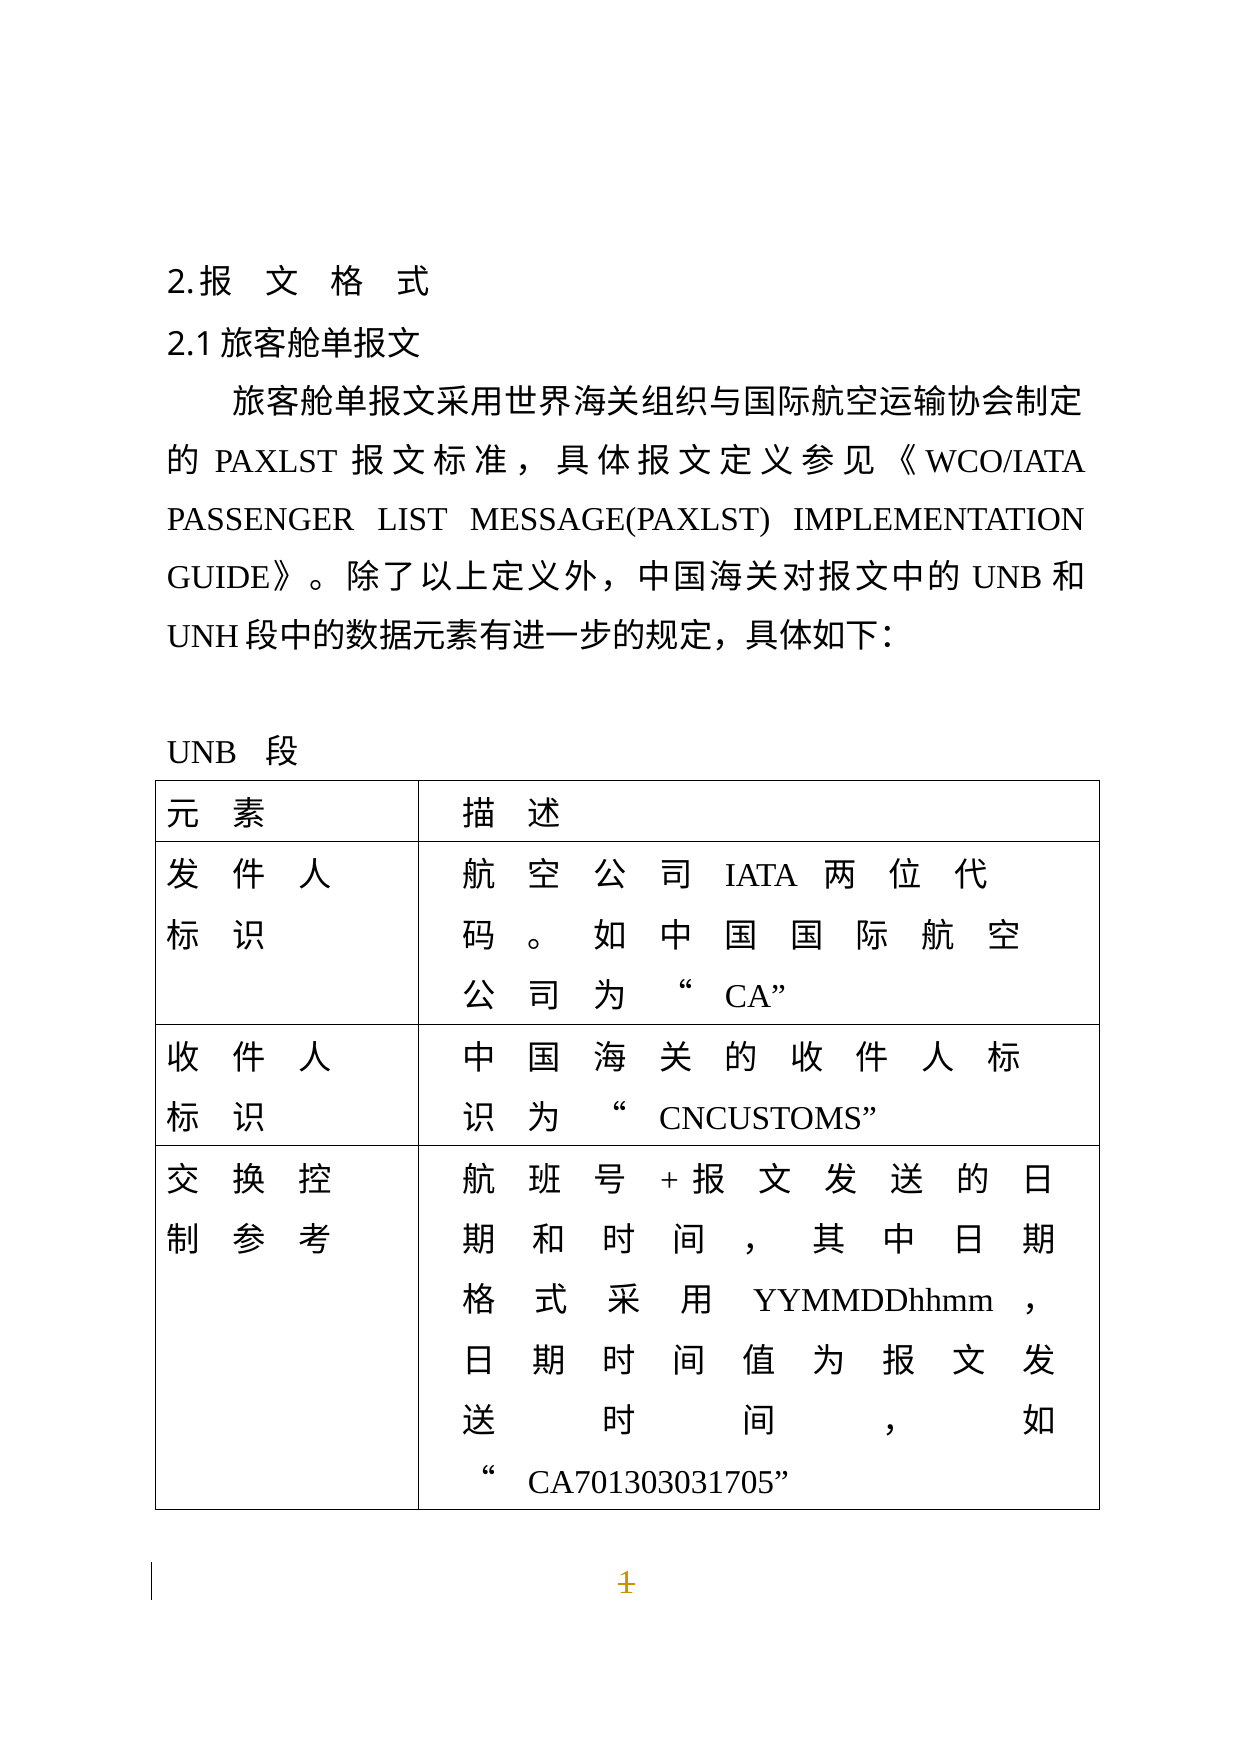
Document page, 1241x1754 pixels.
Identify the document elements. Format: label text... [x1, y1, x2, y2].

table_header 描述 [419, 781, 1099, 841]
text 2.报文格式 [167, 248, 1085, 309]
table_cell 收件人标识 [156, 1025, 418, 1145]
table_cell 航空公司IATA两位代码。如中国国际航空公司为“CA” [419, 842, 1099, 1023]
table_cell 中国海关的收件人标识为“CNCUSTOMS” [419, 1025, 1099, 1145]
text 2.1旅客舱单报文 [167, 309, 1085, 367]
text 旅客舱单报文采用世界海关组织与国际航空运输协会制定的PAXLST报文标准，具体报文定义参见《WCO/IATA PASSENGER LIST MESSAGE(PAXLST) IMPLEMENTATION GUIDE》。除了以上定义外，中国海关对报文中的UNB和UNH段中的数据元素有进一步的规定，具体如下： [167, 367, 1085, 659]
table_cell 交换控制参考 [156, 1146, 418, 1509]
text UNB段 [167, 719, 1085, 780]
table_cell 发件人标识 [156, 842, 418, 1023]
table_header 元素 [156, 781, 418, 841]
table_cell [419, 1146, 1099, 1509]
